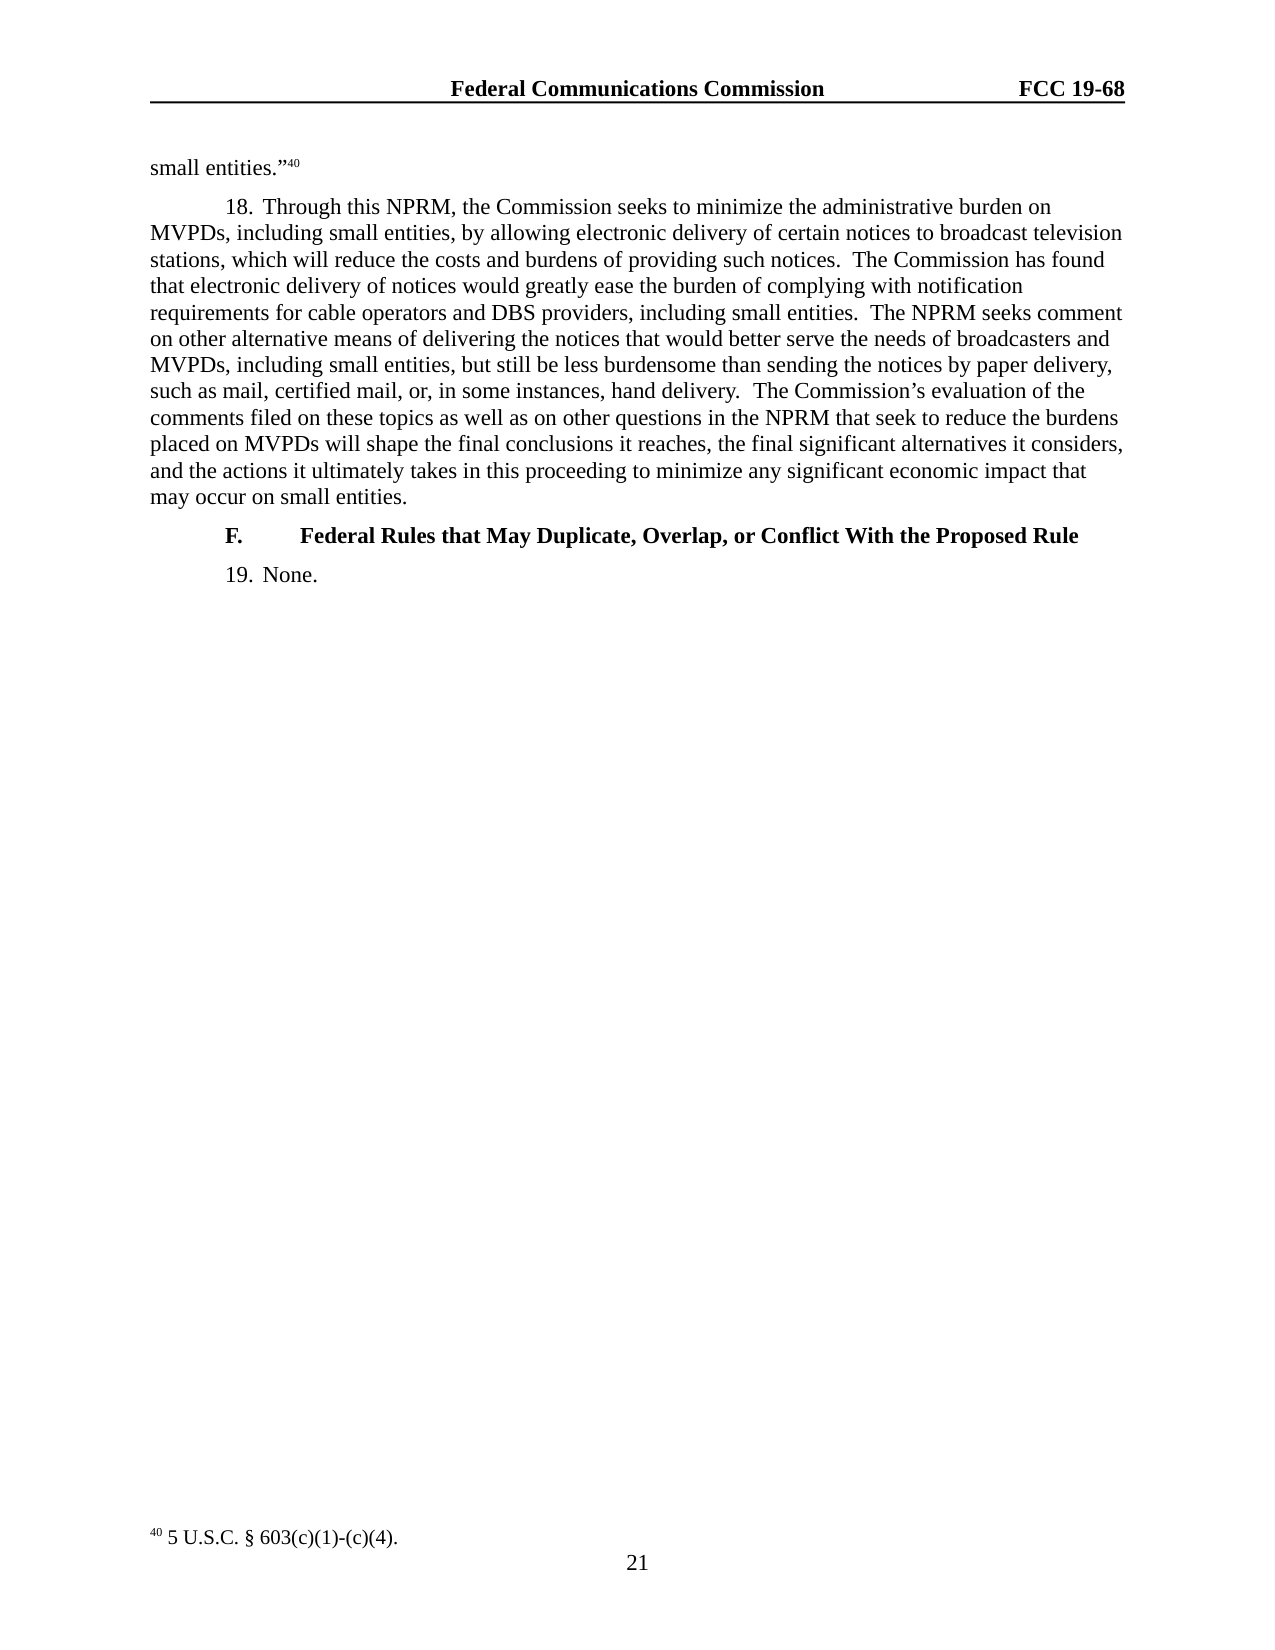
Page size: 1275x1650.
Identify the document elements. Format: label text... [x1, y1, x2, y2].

text Through this NPRM, the Commission seeks to minimize the administrative burden on MVPDs, including small entities, by allowing electronic delivery of certain notices to broadcast television stations, which will reduce the costs and burdens of providing such notices. The Commission has found that electronic delivery of notices would greatly ease the burden of complying with notification requirements for cable operators and DBS providers, including small entities. The NPRM seeks comment on other alternative means of delivering the notices that would better serve the needs of broadcasters and MVPDs, including small entities, but still be less burdensome than sending the notices by paper delivery, such as mail, certified mail, or, in some instances, hand delivery. The Commission’s evaluation of the comments filed on these topics as well as on other questions in the NPRM that seek to reduce the burdens placed on MVPDs will shape the final conclusions it reaches, the final significant alternatives it considers, and the actions it ultimately takes in this proceeding to minimize any significant economic impact that may occur on small entities. [150, 193, 1125, 509]
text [150, 154, 1125, 181]
subtitle Federal Rules that May Duplicate, Overlap, or Conflict With the Proposed Rule [225, 522, 1125, 548]
text None. [150, 561, 1125, 587]
